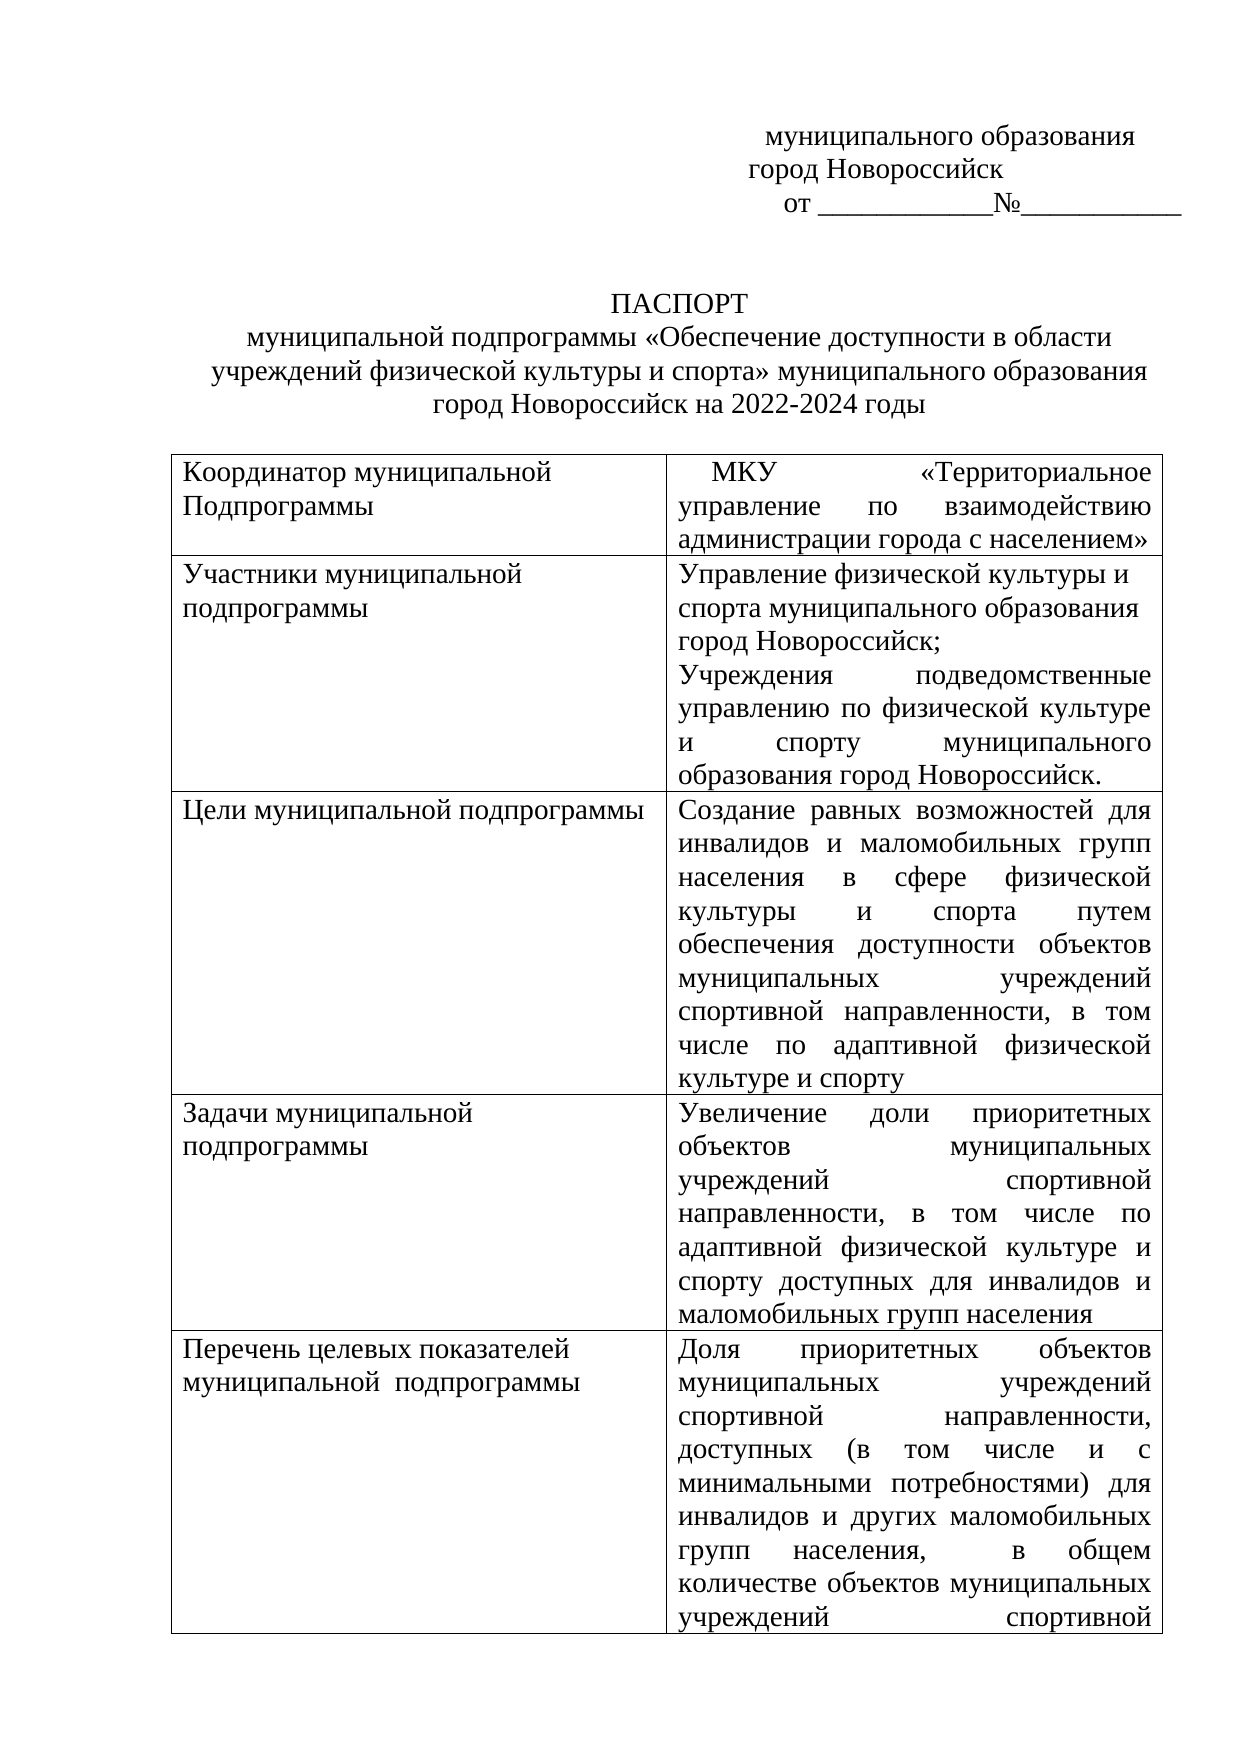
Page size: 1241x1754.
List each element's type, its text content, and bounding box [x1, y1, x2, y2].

text муниципального образования [177, 118, 1181, 152]
table_header Координатор муниципальной Подпрограммы [172, 455, 666, 555]
table_cell Цели муниципальной подпрограммы [172, 792, 666, 1094]
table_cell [667, 1331, 1162, 1633]
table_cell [172, 1331, 666, 1633]
table_cell Управление физической культуры и спорта муниципального образования город Новороссийск; Учреждения подведомственные управлению по физической культуре и спорту муниципального образования город Новороссийск. [667, 556, 1162, 791]
table_cell Увеличение доли приоритетных объектов муниципальных учреждений спортивной направленности, в том числе по адаптивной физической культуре и спорту доступных для инвалидов и маломобильных групп населения [667, 1095, 1162, 1330]
table_cell Создание равных возможностей для инвалидов и маломобильных групп населения в сфере физической культуры и спорта путем обеспечения доступности объектов муниципальных учреждений спортивной направленности, в том числе по адаптивной физической культуре и спорту [667, 792, 1162, 1094]
text муниципальной подпрограммы «Обеспечение доступности в области учреждений физической культуры и спорта» муниципального образования город Новороссийск на 2022-2024 годы [177, 319, 1181, 420]
text от ____________№___________ [177, 185, 1181, 219]
table_header МКУ «Территориальное управление по взаимодействию администрации города с населением» [667, 455, 1162, 555]
text ПАСПОРТ [177, 286, 1181, 319]
table_cell Задачи муниципальной подпрограммы [172, 1095, 666, 1330]
table_cell Участники муниципальной подпрограммы [172, 556, 666, 791]
text город Новороссийск [177, 152, 1181, 185]
